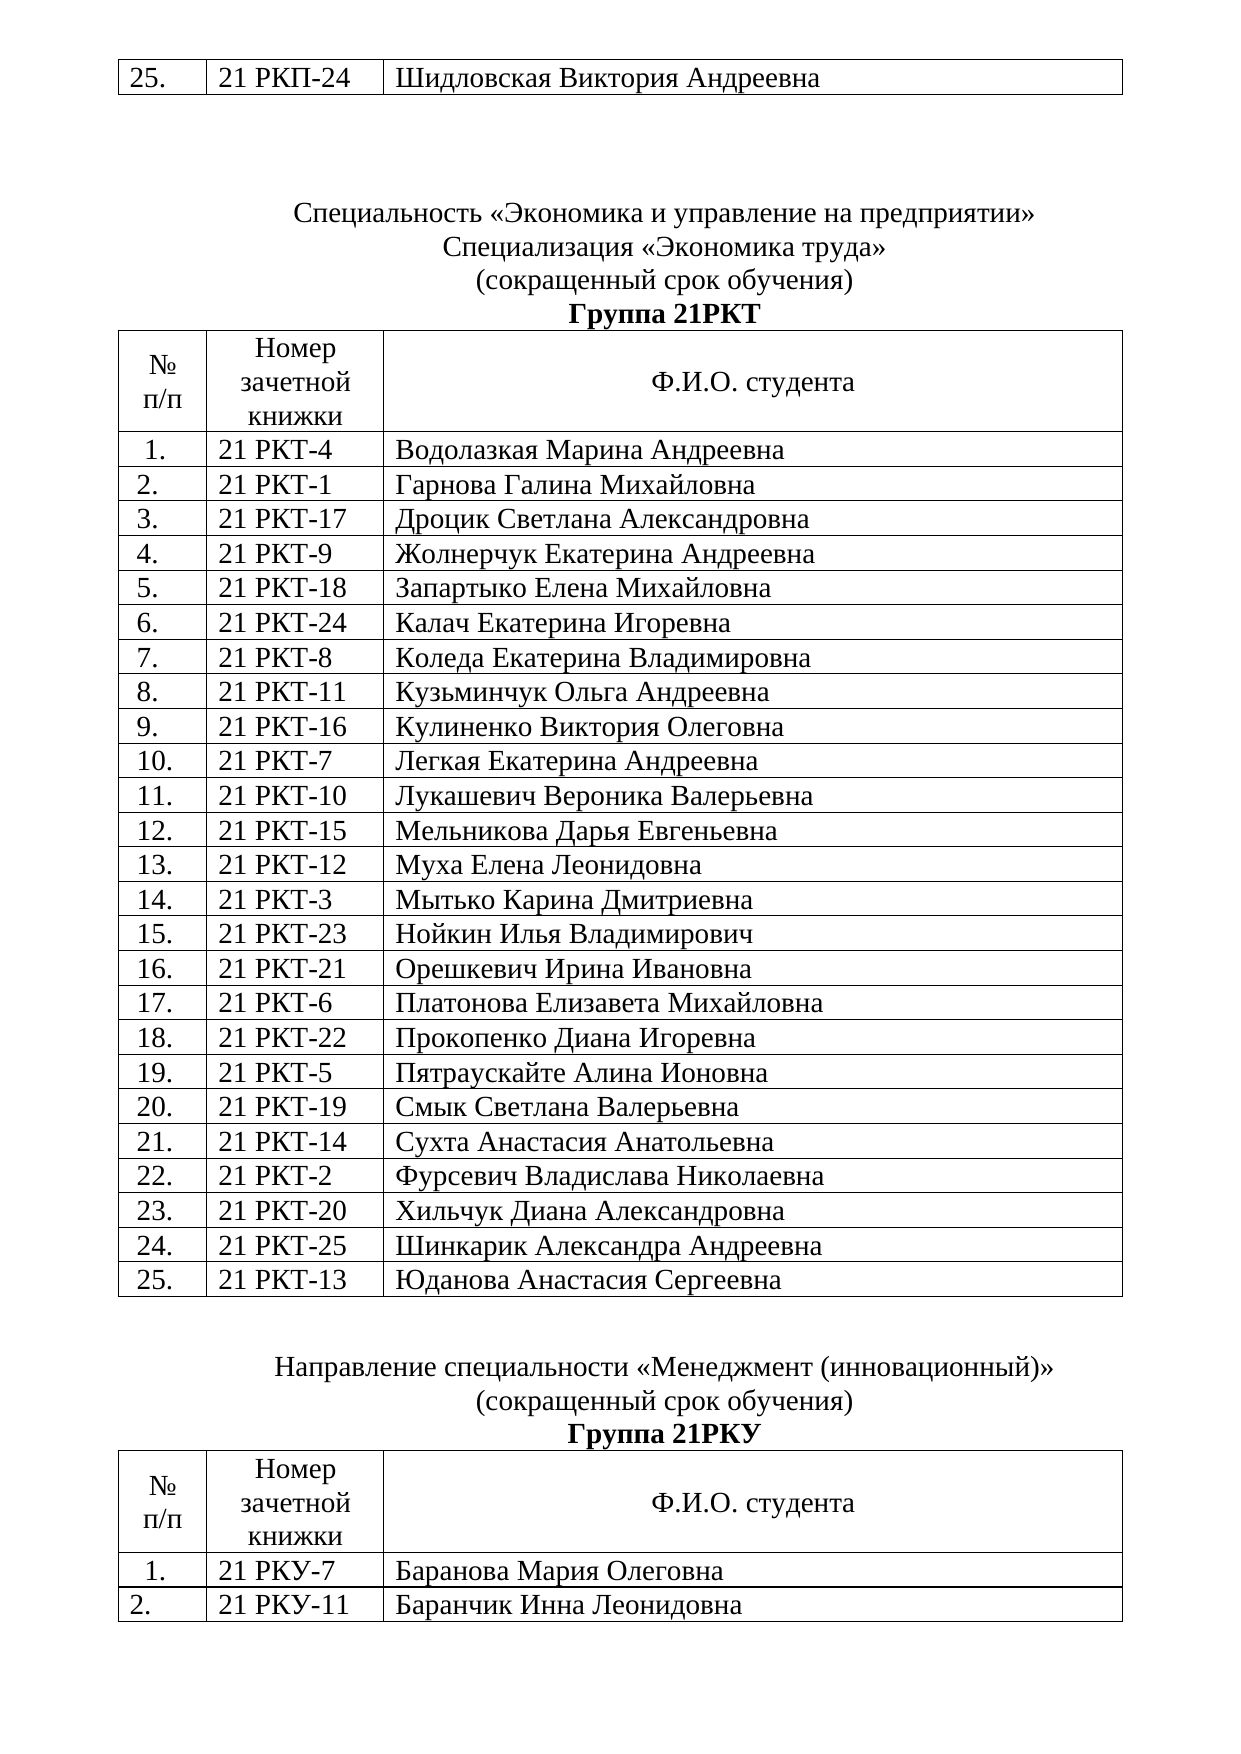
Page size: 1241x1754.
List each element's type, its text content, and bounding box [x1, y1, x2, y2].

table_cell 21 РКП-24 [207, 60, 383, 94]
table_cell Орешкевич Ирина Ивановна [384, 951, 1122, 984]
table_cell [119, 605, 206, 639]
table_cell Муха Елена Леонидовна [384, 847, 1122, 881]
table_cell [119, 778, 206, 812]
table_cell 21 РКТ-8 [207, 640, 383, 673]
table_cell 21 РКТ-3 [207, 882, 383, 915]
table_cell 21 РКТ-5 [207, 1055, 383, 1088]
text Группа 21РКТ [177, 296, 1152, 329]
table_header № п/п [119, 1451, 206, 1552]
table_cell [119, 1055, 206, 1088]
table_header Номер зачетной книжки [207, 1451, 383, 1552]
table_cell 21 РКТ-18 [207, 571, 383, 604]
table_cell 21 РКТ-14 [207, 1124, 383, 1157]
table_cell 21 РКТ-20 [207, 1193, 383, 1227]
table_cell [119, 709, 206, 742]
table_cell Легкая Екатерина Андреевна [384, 744, 1122, 777]
text (сокращенный срок обучения) [177, 1383, 1152, 1417]
table_cell 21 РКТ-25 [207, 1228, 383, 1261]
table_cell Фурсевич Владислава Николаевна [384, 1159, 1122, 1192]
table_cell 21 РКУ-7 [207, 1553, 383, 1586]
table_header Ф.И.О. студента [384, 1451, 1122, 1552]
table_header Ф.И.О. студента [384, 331, 1122, 431]
table_cell [119, 467, 206, 500]
table_cell [119, 1588, 206, 1621]
table_cell 21 РКТ-13 [207, 1262, 383, 1296]
table_cell Водолазкая Марина Андреевна [384, 432, 1122, 466]
table_cell [119, 951, 206, 984]
table_cell Платонова Елизавета Михайловна [384, 986, 1122, 1019]
table_cell 21 РКТ-2 [207, 1159, 383, 1192]
table_cell Баранова Мария Олеговна [384, 1553, 1122, 1586]
table_cell 21 РКТ-19 [207, 1089, 383, 1123]
table_cell 21 РКТ-24 [207, 605, 383, 639]
table_cell Юданова Анастасия Сергеевна [384, 1262, 1122, 1296]
table_cell 21 РКТ-17 [207, 501, 383, 535]
table_cell [119, 847, 206, 881]
table_cell [119, 744, 206, 777]
table_cell [119, 501, 206, 535]
table_cell [119, 432, 206, 466]
table_cell Кузьминчук Ольга Андреевна [384, 674, 1122, 708]
table_cell Нойкин Илья Владимирович [384, 916, 1122, 950]
table_cell 21 РКТ-23 [207, 916, 383, 950]
table_cell Шинкарик Александра Андреевна [384, 1228, 1122, 1261]
table_cell 21 РКТ-11 [207, 674, 383, 708]
table_cell [119, 1124, 206, 1157]
table_cell Гарнова Галина Михайловна [384, 467, 1122, 500]
table_cell 21 РКТ-6 [207, 986, 383, 1019]
table_cell [119, 674, 206, 708]
table_cell [119, 1228, 206, 1261]
table_cell [119, 571, 206, 604]
table_header № п/п [119, 331, 206, 431]
table_cell Сухта Анастасия Анатольевна [384, 1124, 1122, 1157]
table_cell Хильчук Диана Александровна [384, 1193, 1122, 1227]
table_cell Кулиненко Виктория Олеговна [384, 709, 1122, 742]
table_cell 21 РКТ-15 [207, 813, 383, 846]
table_cell 21 РКТ-4 [207, 432, 383, 466]
table_cell [119, 60, 206, 94]
table_cell 21 РКТ-7 [207, 744, 383, 777]
table_cell [119, 1553, 206, 1586]
table_cell [119, 813, 206, 846]
text Специализация «Экономика труда» [177, 229, 1152, 262]
table_cell [119, 1262, 206, 1296]
table_cell Лукашевич Вероника Валерьевна [384, 778, 1122, 812]
table_cell [119, 986, 206, 1019]
table_cell Прокопенко Диана Игоревна [384, 1020, 1122, 1054]
table_cell Коледа Екатерина Владимировна [384, 640, 1122, 673]
table_cell [119, 916, 206, 950]
table_cell [119, 1089, 206, 1123]
table_cell Пятраускайте Алина Ионовна [384, 1055, 1122, 1088]
table_cell [119, 640, 206, 673]
table_cell [119, 1020, 206, 1054]
table_cell 21 РКТ-22 [207, 1020, 383, 1054]
table_cell Мельникова Дарья Евгеньевна [384, 813, 1122, 846]
table_cell 21 РКТ-10 [207, 778, 383, 812]
table_cell 21 РКТ-1 [207, 467, 383, 500]
text Специальность «Экономика и управление на предприятии» [177, 195, 1152, 229]
table_cell Шидловская Виктория Андреевна [384, 60, 1122, 94]
table_cell Баранчик Инна Леонидовна [384, 1588, 1122, 1621]
table_cell Смык Светлана Валерьевна [384, 1089, 1122, 1123]
table_cell 21 РКТ-21 [207, 951, 383, 984]
table_cell Калач Екатерина Игоревна [384, 605, 1122, 639]
table_cell Мытько Карина Дмитриевна [384, 882, 1122, 915]
table_cell 21 РКУ-11 [207, 1588, 383, 1621]
table_header Номер зачетной книжки [207, 331, 383, 431]
table_cell Жолнерчук Екатерина Андреевна [384, 536, 1122, 569]
table_cell 21 РКТ-9 [207, 536, 383, 569]
table_cell Запартыко Елена Михайловна [384, 571, 1122, 604]
table_cell 21 РКТ-12 [207, 847, 383, 881]
text (сокращенный срок обучения) [177, 262, 1152, 296]
text Направление специальности «Менеджмент (инновационный)» [177, 1349, 1152, 1383]
table_cell 21 РКТ-16 [207, 709, 383, 742]
table_cell [119, 1193, 206, 1227]
table_cell [119, 882, 206, 915]
text Группа 21РКУ [177, 1417, 1152, 1450]
table_cell Дроцик Светлана Александровна [384, 501, 1122, 535]
table_cell [119, 1159, 206, 1192]
table_cell [119, 536, 206, 569]
